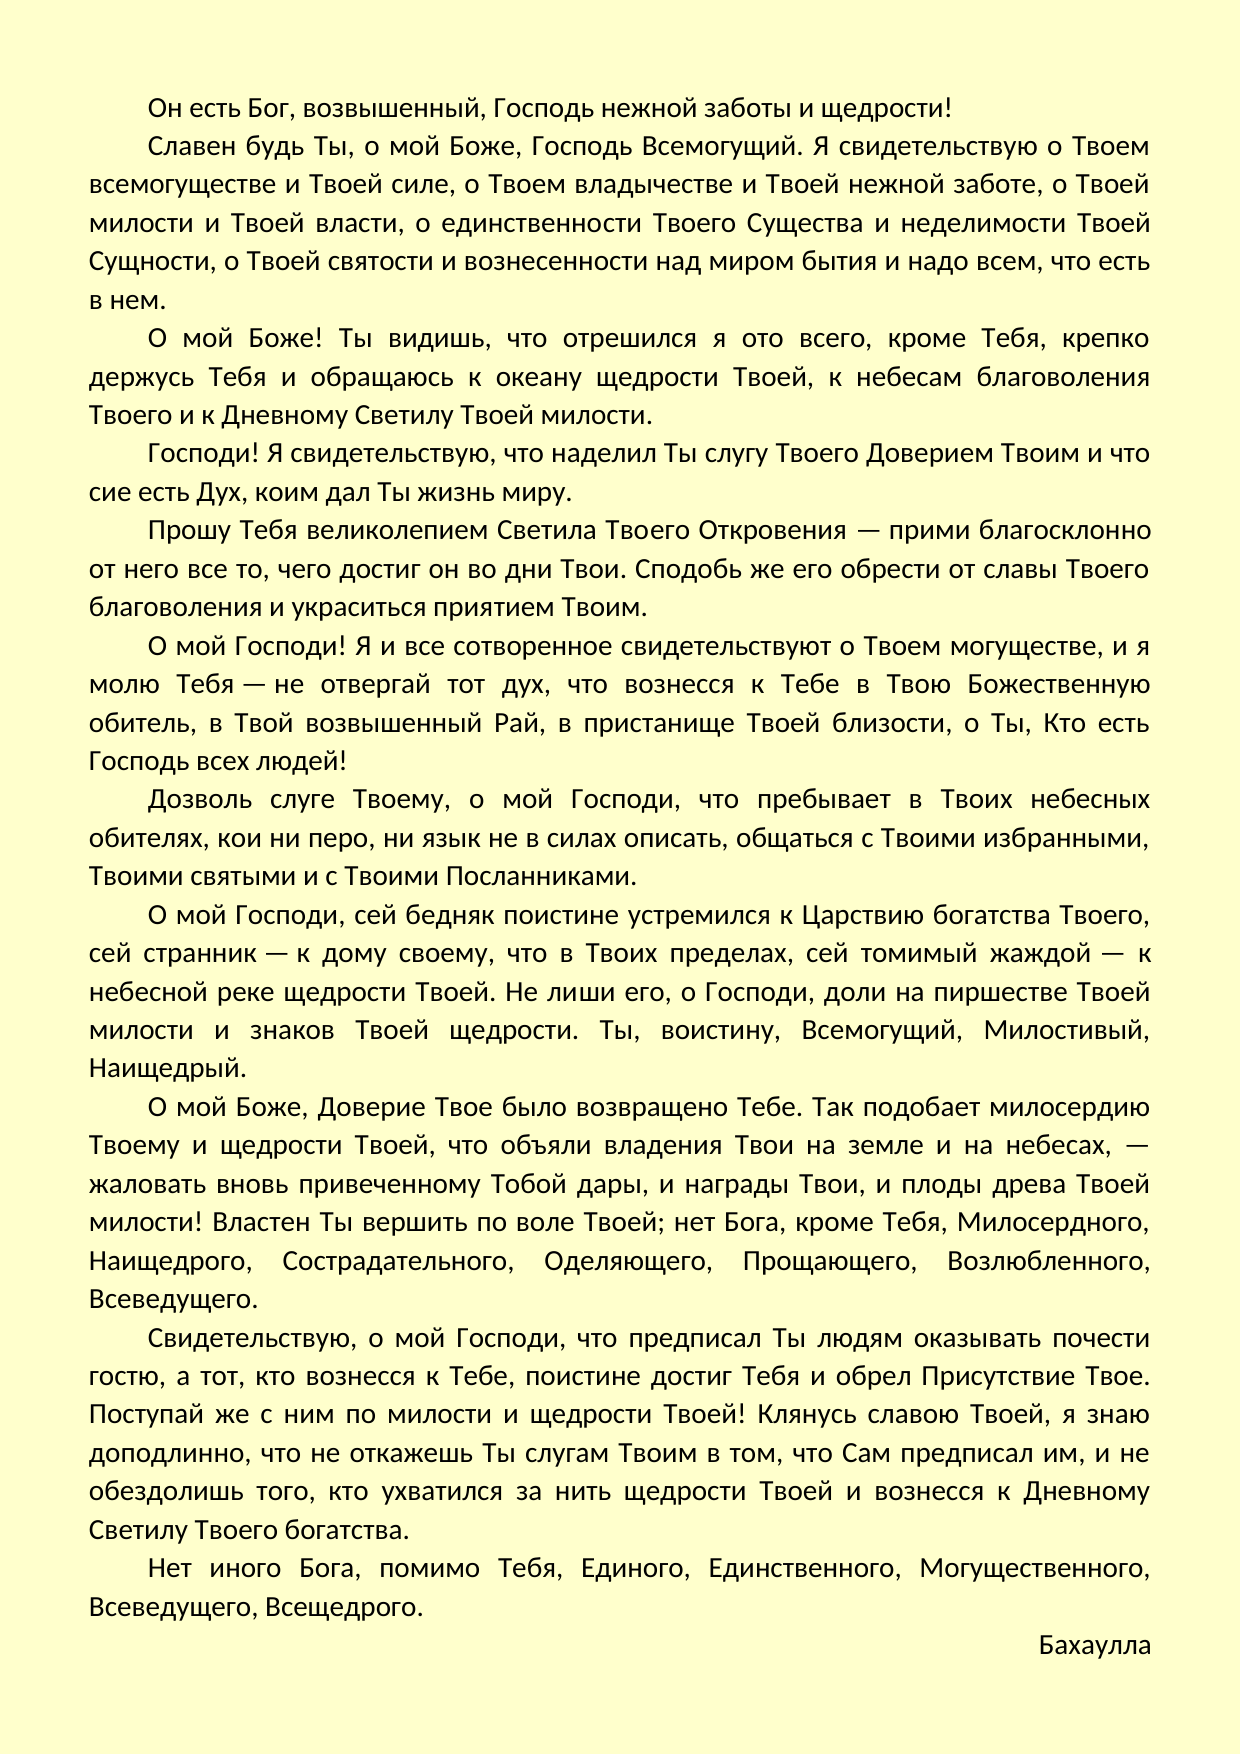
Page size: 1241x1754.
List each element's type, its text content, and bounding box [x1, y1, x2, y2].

text Господи! Я свидетельствую, что наделил Ты слугу Твоего Доверием Твоим и что сие есть Дух, коим дал Ты жизнь миру. [89, 434, 1152, 509]
text О мой Господи, сей бедняк поистине устремился к Царствию богатства Твоего, сей странник — к дому своему, что в Твоих пределах, сей томимый жаждой — к небесной реке щедрости Твоей. Не лиши его, о Господи, доли на пиршестве Твоей милости и знаков Твоей щедрости. Ты, воистину, Всемогущий, Милостивый, Наищедрый. [89, 896, 1152, 1085]
text Дозволь слуге Твоему, о мой Господи, что пребывает в Твоих небесных обителях, кои ни перо, ни язык не в силах описать, общаться с Твоими избранными, Твоими святыми и с Твоими Посланниками. [89, 781, 1152, 893]
text О мой Господи! Я и все сотворенное свидетельствуют о Твоем могуществе, и я молю Тебя — не отвергай тот дух, что вознесся к Тебе в Твою Божественную обитель, в Твой возвышенный Рай, в пристанище Твоей близости, о Ты, Кто есть Господь всех людей! [89, 627, 1152, 778]
text Он есть Бог, возвышенный, Господь нежной заботы и щедрости! [89, 89, 1152, 124]
text Свидетельствую, о мой Господи, что предписал Ты людям оказывать почести гостю, а тот, кто вознесся к Тебе, поистине достиг Тебя и обрел Присутствие Твое. Поступай же с ним по милости и щедрости Твоей! Клянусь славою Твоей, я знаю доподлинно, что не откажешь Ты слугам Твоим в том, что Сам предписал им, и не обездолишь того, кто ухватился за нить щедрости Твоей и вознесся к Дневному Светилу Твоего богатства. [89, 1319, 1152, 1546]
text Бахаулла [89, 1626, 1152, 1662]
text Прошу Тебя великолепием Светила Твоего Откровения — прими благосклонно от него все то, чего достиг он во дни Твои. Сподобь же его обрести от славы Твоего благоволения и украситься приятием Твоим. [89, 511, 1152, 624]
text О мой Боже, Доверие Твое было возвращено Тебе. Так подобает милосердию Твоему и щедрости Твоей, что объяли владения Твои на земле и на небесах, —жаловать вновь привеченному Тобой дары, и награды Твои, и плоды древа Твоей милости! Властен Ты вершить по воле Твоей; нет Бога, кроме Тебя, Милосердного, Наищедрого, Сострадательного, Оделяющего, Прощающего, Возлюбленного, Всеведущего. [89, 1088, 1152, 1316]
text Нет иного Бога, помимо Тебя, Единого, Единственного, Могущественного, Всеведущего, Всещедрого. [89, 1549, 1152, 1623]
text Славен будь Ты, о мой Боже, Господь Всемогущий. Я свидетельствую о Твоем всемогуществе и Твоей силе, о Твоем владычестве и Твоей нежной заботе, о Твоей милости и Твоей власти, о единственности Твоего Существа и неделимости Твоей Сущности, о Твоей святости и вознесенности над миром бытия и надо всем, что есть в нем. [89, 127, 1152, 316]
text О мой Боже! Ты видишь, что отрешился я ото всего, кроме Тебя, крепко держусь Тебя и обращаюсь к океану щедрости Твоей, к небесам благоволения Твоего и к Дневному Светилу Твоей милости. [89, 319, 1152, 432]
